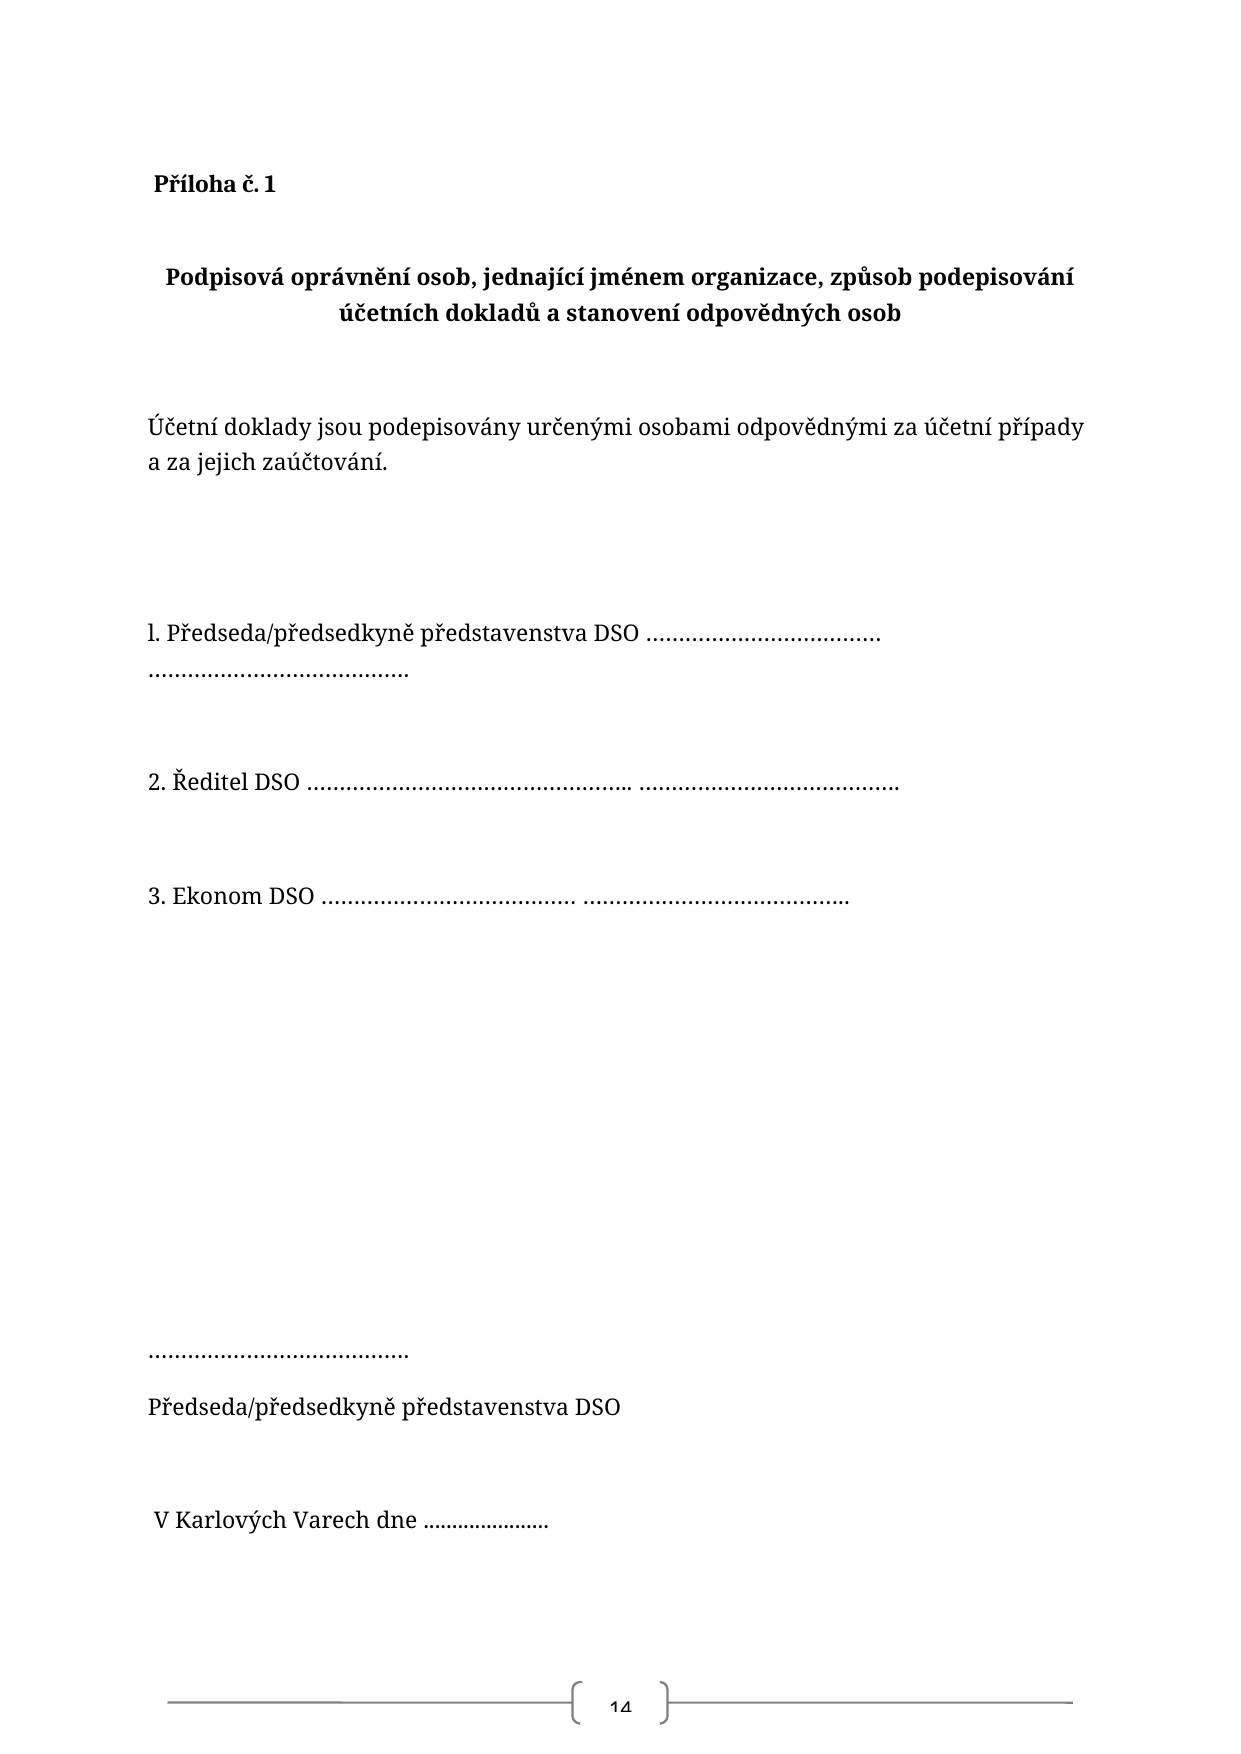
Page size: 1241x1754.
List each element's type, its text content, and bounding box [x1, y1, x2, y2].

text 3. Ekonom DSO ………………………………… ………………………………….. [148, 880, 1093, 911]
text l. Předseda/předsedkyně představenstva DSO ……………………………… …………………………………. [148, 617, 1093, 684]
text V Karlových Varech dne ...................... [148, 1504, 1093, 1535]
text Účetní doklady jsou podepisovány určenými osobami odpovědnými za účetní případy a za jejich zaúčtování. [148, 410, 1093, 478]
text 2. Ředitel DSO ………………………………………….. …………………………………. [148, 766, 1093, 797]
text Předseda/předsedkyně představenstva DSO [148, 1391, 1093, 1422]
text …………………………………. [148, 1334, 1093, 1365]
subtitle Příloha č. 1 [148, 168, 1093, 199]
text Podpisová oprávnění osob, jednající jménem organizace, způsob podepisování účetních dokladů a stanovení odpovědných osob [148, 261, 1093, 328]
